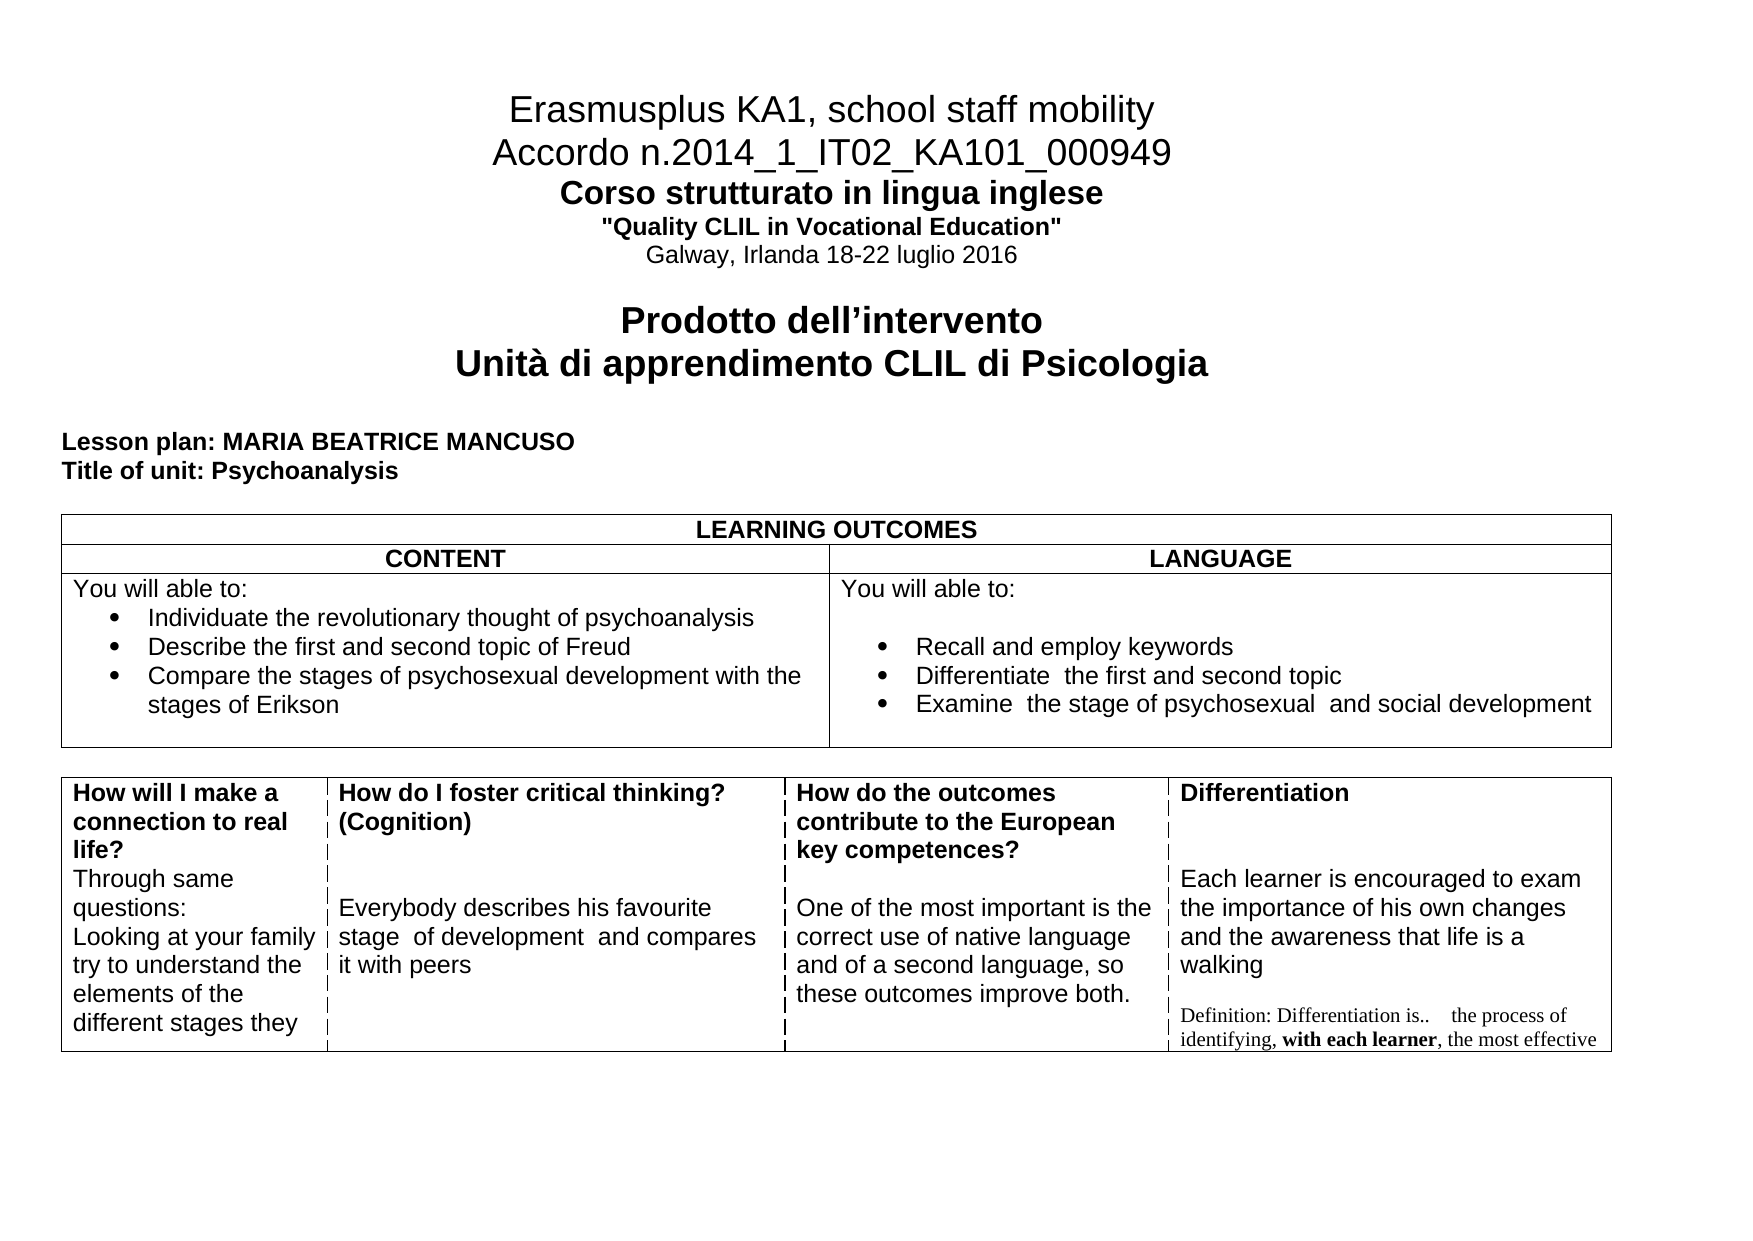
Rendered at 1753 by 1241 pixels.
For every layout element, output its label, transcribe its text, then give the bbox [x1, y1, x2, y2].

text Unità di apprendimento CLIL di Psicologia [61, 341, 1602, 384]
table_header LEARNING OUTCOMES [62, 515, 1611, 543]
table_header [1169, 778, 1611, 1051]
table_cell You will able to: Individuate the revolutionary thought of psychoanalysis Describe the first and second topic of Freud Compare the stages of psychosexual development with the stages of Erikson [62, 574, 829, 747]
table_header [785, 778, 1169, 1051]
text Corso strutturato in lingua inglese [61, 173, 1602, 212]
table_cell You will able to: Recall and employ keywords Differentiate the first and second topic Examine the stage of psychosexual and social development [830, 574, 1611, 747]
text Title of unit: Psychoanalysis [61, 456, 1602, 485]
table_cell LANGUAGE [830, 545, 1611, 573]
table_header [62, 778, 327, 1051]
text Galway, Irlanda 18-22 luglio 2016 [61, 241, 1602, 269]
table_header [327, 778, 785, 1051]
text Prodotto dell’intervento [61, 298, 1602, 341]
text "Quality CLIL in Vocational Education" [61, 212, 1602, 241]
text Accordo n.2014_1_IT02_KA101_000949 [61, 130, 1602, 173]
text Lesson plan: MARIA BEATRICE MANCUSO [61, 427, 1602, 456]
table_cell CONTENT [62, 545, 829, 573]
text Erasmusplus KA1, school staff mobility [61, 87, 1602, 130]
